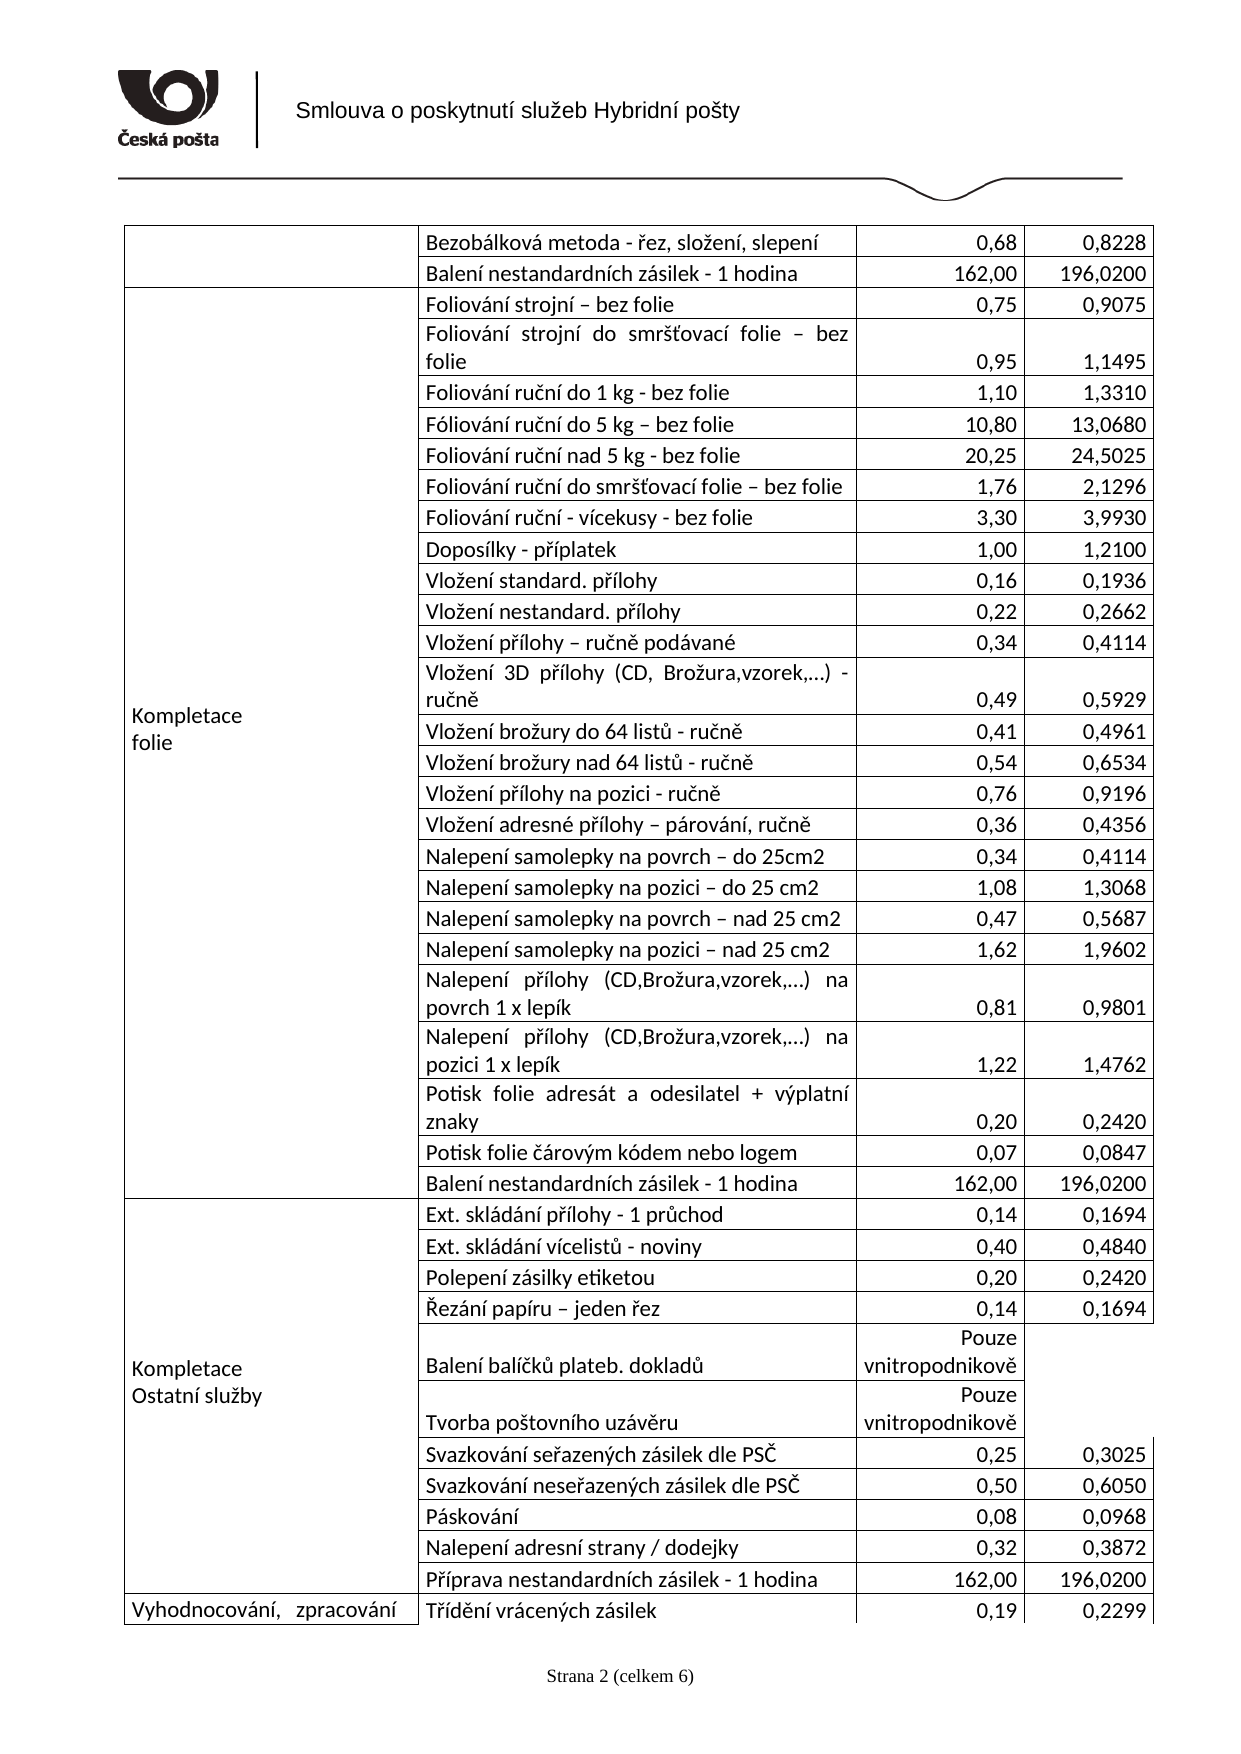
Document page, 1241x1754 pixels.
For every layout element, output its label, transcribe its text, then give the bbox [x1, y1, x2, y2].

picture [118, 177, 1123, 201]
table_cell 0,4114 [1025, 626, 1153, 657]
table_cell 0,07 [857, 1136, 1024, 1166]
table_cell 0,34 [857, 840, 1024, 870]
table_cell Foliování ruční nad 5 kg - bez folie [419, 439, 856, 469]
table_cell 0,14 [857, 1292, 1024, 1322]
table_cell 13,0680 [1025, 408, 1153, 438]
table_cell Foliování strojní do smršťovací folie – bez folie [419, 319, 856, 375]
table_cell 0,4114 [1025, 840, 1153, 870]
table_cell 0,4840 [1025, 1230, 1153, 1260]
table_cell Svazkování seřazených zásilek dle PSČ [419, 1438, 856, 1468]
table_cell 0,9801 [1025, 965, 1153, 1021]
table_cell 10,80 [857, 408, 1024, 438]
table_cell Nalepení přílohy (CD,Brožura,vzorek,…) na pozici 1 x lepík [419, 1022, 856, 1078]
table_cell 0,6534 [1025, 746, 1153, 776]
table_cell Nalepení samolepky na pozici – do 25 cm2 [419, 871, 856, 901]
table_cell Nalepení přílohy (CD,Brožura,vzorek,…) na povrch 1 x lepík [419, 965, 856, 1021]
table_cell Foliování ruční do 1 kg - bez folie [419, 376, 856, 407]
table_cell 0,1694 [1025, 1199, 1153, 1229]
table_cell 0,5687 [1025, 902, 1153, 932]
table_cell Kompletace Ostatní služby [125, 1199, 418, 1593]
table_cell 24,5025 [1025, 439, 1153, 469]
table_cell Pouze vnitropodnikově [857, 1381, 1024, 1437]
table_cell 1,10 [857, 376, 1024, 407]
table_cell 0,4961 [1025, 715, 1153, 745]
table_cell 0,08 [857, 1500, 1024, 1530]
table_cell 0,75 [857, 288, 1024, 318]
table_cell 0,1936 [1025, 564, 1153, 594]
table_cell 196,0200 [1025, 257, 1153, 287]
table_cell Vložení standard. přílohy [419, 564, 856, 594]
table_cell Fóliování ruční do 5 kg – bez folie [419, 408, 856, 438]
table_cell 1,76 [857, 470, 1024, 500]
table_cell Bezobálková metoda - řez, složení, slepení [419, 226, 856, 256]
table_cell 0,0847 [1025, 1136, 1153, 1166]
table_cell 1,3310 [1025, 376, 1153, 407]
table_cell Foliování strojní – bez folie [419, 288, 856, 318]
table_cell 0,1694 [1025, 1292, 1153, 1322]
table_cell 3,9930 [1025, 501, 1153, 532]
table_cell 1,9602 [1025, 934, 1153, 964]
table_cell Ext. skládání přílohy - 1 průchod [419, 1199, 856, 1229]
table_cell 162,00 [857, 1167, 1024, 1197]
table_cell 0,81 [857, 965, 1024, 1021]
table_cell Třídění vrácených zásilek [419, 1594, 856, 1624]
table_cell 0,2420 [1025, 1079, 1153, 1135]
table_cell Balení nestandardních zásilek - 1 hodina [419, 257, 856, 287]
table_cell 0,20 [857, 1261, 1024, 1291]
table_cell 1,3068 [1025, 871, 1153, 901]
table_cell Nalepení samolepky na pozici – nad 25 cm2 [419, 934, 856, 964]
table_cell Vložení přílohy na pozici - ručně [419, 777, 856, 807]
table_cell 2,1296 [1025, 470, 1153, 500]
table_cell Příprava nestandardních zásilek - 1 hodina [419, 1563, 856, 1593]
table_cell 0,14 [857, 1199, 1024, 1229]
table_cell Doposílky - příplatek [419, 533, 856, 563]
table_cell 1,00 [857, 533, 1024, 563]
table_cell Páskování [419, 1500, 856, 1530]
table_cell 0,34 [857, 626, 1024, 657]
table_cell 1,4762 [1025, 1022, 1153, 1078]
table_cell 0,41 [857, 715, 1024, 745]
table_cell 0,19 [856, 1594, 1024, 1624]
table_cell 0,9196 [1025, 777, 1153, 807]
table_cell Vložení adresné přílohy – párování, ručně [419, 809, 856, 839]
table_cell 20,25 [857, 439, 1024, 469]
table_cell 0,25 [857, 1438, 1024, 1468]
table_cell 0,54 [857, 746, 1024, 776]
table_cell 0,3872 [1025, 1531, 1153, 1562]
table_cell 0,47 [857, 902, 1024, 932]
table_cell 0,0968 [1025, 1500, 1153, 1530]
table_cell 0,40 [857, 1230, 1024, 1260]
table_cell 0,22 [857, 595, 1024, 625]
table_cell 1,08 [857, 871, 1024, 901]
table_cell Nalepení adresní strany / dodejky [419, 1531, 856, 1562]
table_cell 0,20 [857, 1079, 1024, 1135]
picture [118, 70, 219, 148]
table_cell Foliování ruční - vícekusy - bez folie [419, 501, 856, 532]
table_cell 0,2420 [1025, 1261, 1153, 1291]
table_cell 0,68 [857, 226, 1024, 256]
table_cell 196,0200 [1025, 1563, 1153, 1593]
table_cell 162,00 [857, 257, 1024, 287]
table_cell Potisk folie čárovým kódem nebo logem [419, 1136, 856, 1166]
table_cell Vložení přílohy – ručně podávané [419, 626, 856, 657]
table_cell Pouze vnitropodnikově [857, 1324, 1024, 1379]
table_cell Nalepení samolepky na povrch – do 25cm2 [419, 840, 856, 870]
table_cell Ext. skládání vícelistů - noviny [419, 1230, 856, 1260]
table_cell 0,6050 [1025, 1469, 1153, 1499]
table_cell 0,16 [857, 564, 1024, 594]
table_cell Tvorba poštovního uzávěru [419, 1381, 856, 1437]
table_cell Svazkování neseřazených zásilek dle PSČ [419, 1469, 856, 1499]
table_cell 0,3025 [1025, 1437, 1153, 1468]
table_cell Vložení brožury nad 64 listů - ručně [419, 746, 856, 776]
table_cell Vyhodnocování, zpracování vrácených zásilek [125, 1594, 418, 1624]
table_cell 1,1495 [1025, 319, 1153, 375]
table_cell 0,2662 [1025, 595, 1153, 625]
table_cell 0,5929 [1025, 658, 1153, 714]
table_cell Řezání papíru – jeden řez [419, 1292, 856, 1322]
table_cell 1,22 [857, 1022, 1024, 1078]
table_cell Foliování ruční do smršťovací folie – bez folie [419, 470, 856, 500]
table_cell 1,62 [857, 934, 1024, 964]
table_cell 0,2299 [1024, 1594, 1153, 1624]
table_cell 0,32 [857, 1531, 1024, 1562]
table_cell Nalepení samolepky na povrch – nad 25 cm2 [419, 902, 856, 932]
table_cell 0,9075 [1025, 288, 1153, 318]
table_cell 196,0200 [1025, 1167, 1153, 1197]
table_cell 0,8228 [1025, 226, 1153, 256]
table_cell 0,95 [857, 319, 1024, 375]
table_cell Vložení nestandard. přílohy [419, 595, 856, 625]
table_cell 0,49 [857, 658, 1024, 714]
table_cell Balení balíčků plateb. dokladů [419, 1324, 856, 1379]
table_cell Vložení brožury do 64 listů - ručně [419, 715, 856, 745]
table_cell Vložení 3D přílohy (CD, Brožura,vzorek,…) - ručně [419, 658, 856, 714]
table_cell 1,2100 [1025, 533, 1153, 563]
table_cell Kompletace folie [125, 288, 418, 1197]
table_cell Balení nestandardních zásilek - 1 hodina [419, 1167, 856, 1197]
table_cell 0,36 [857, 809, 1024, 839]
table_cell 0,50 [857, 1469, 1024, 1499]
table_cell Polepení zásilky etiketou [419, 1261, 856, 1291]
table_cell 162,00 [857, 1563, 1024, 1593]
table_cell 0,4356 [1025, 809, 1153, 839]
table_cell 0,76 [857, 777, 1024, 807]
table_cell 3,30 [857, 501, 1024, 532]
table_cell Potisk folie adresát a odesilatel + výplatní znaky [419, 1079, 856, 1135]
